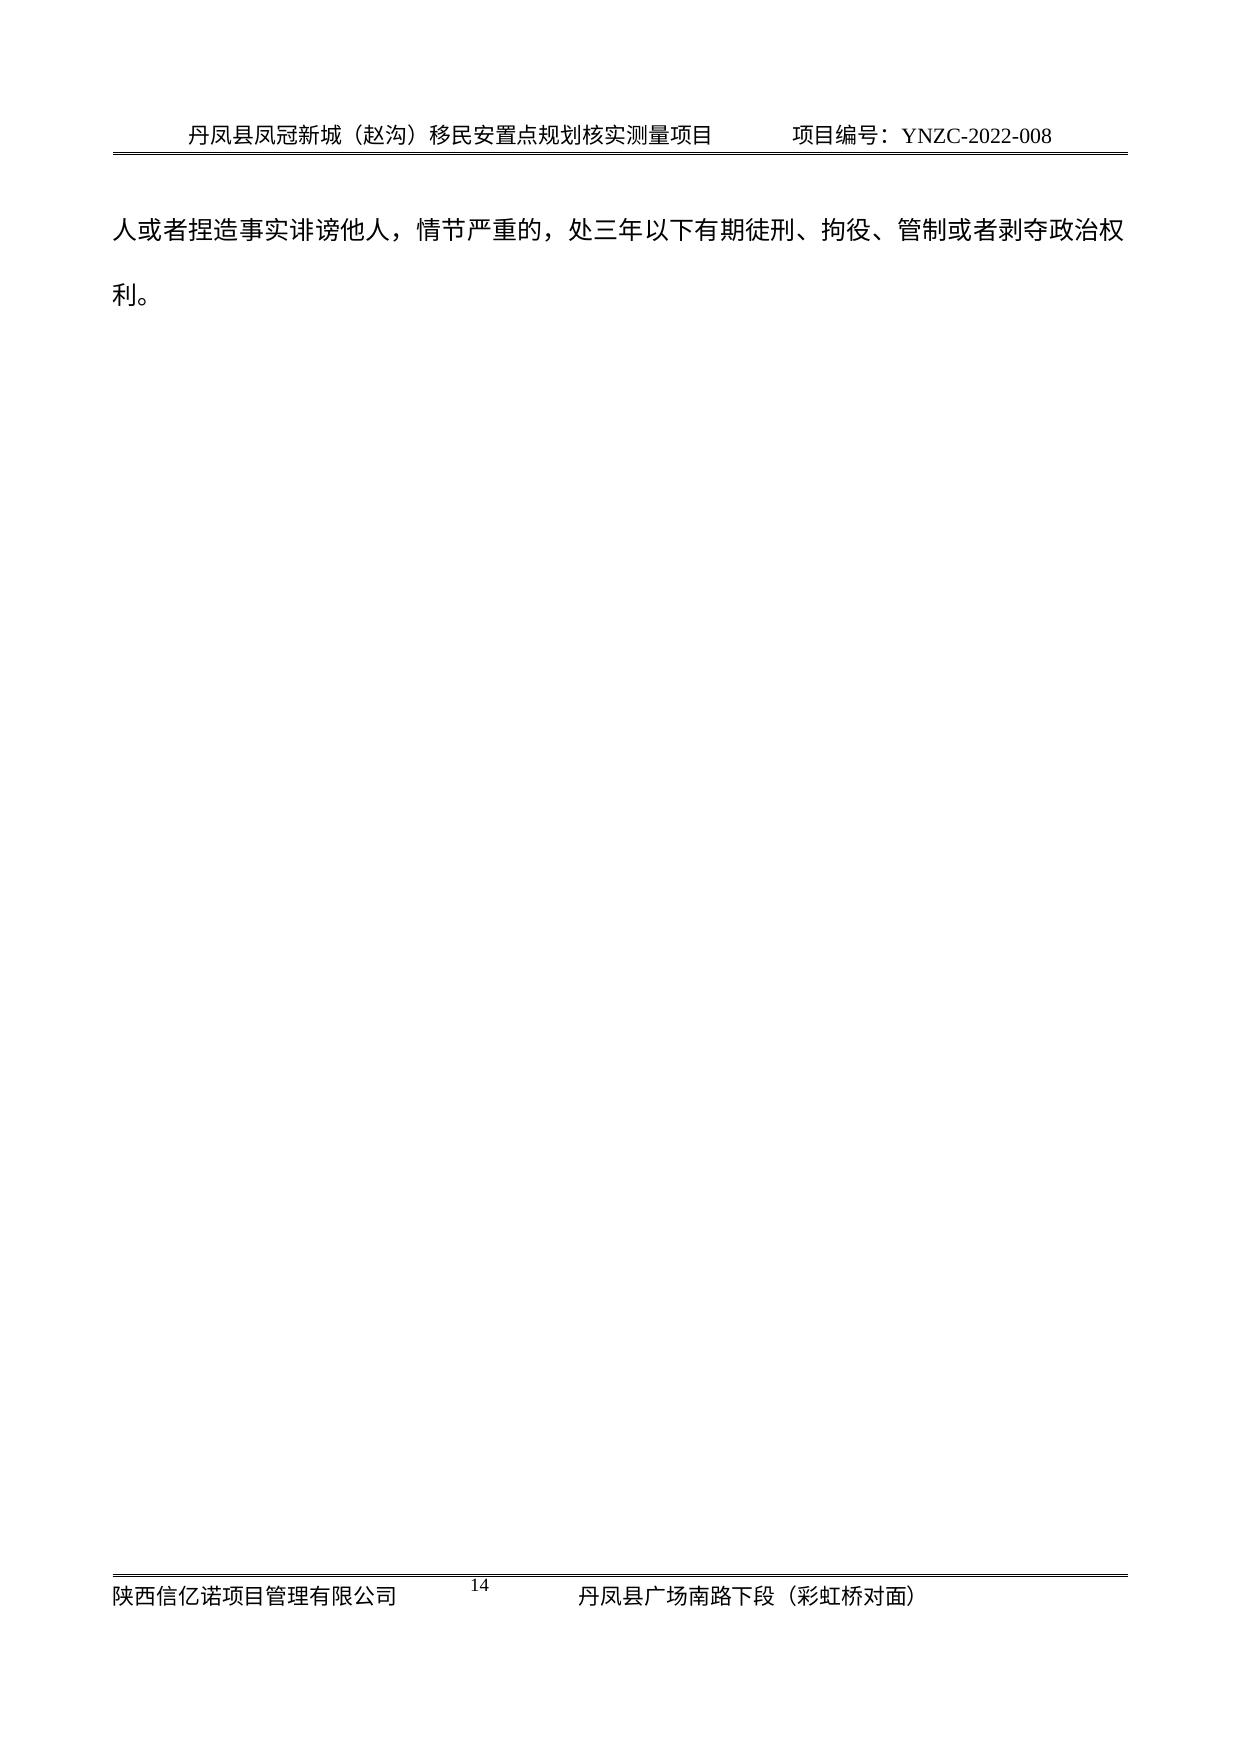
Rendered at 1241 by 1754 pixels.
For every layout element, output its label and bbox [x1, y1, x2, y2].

text [112, 196, 1128, 326]
